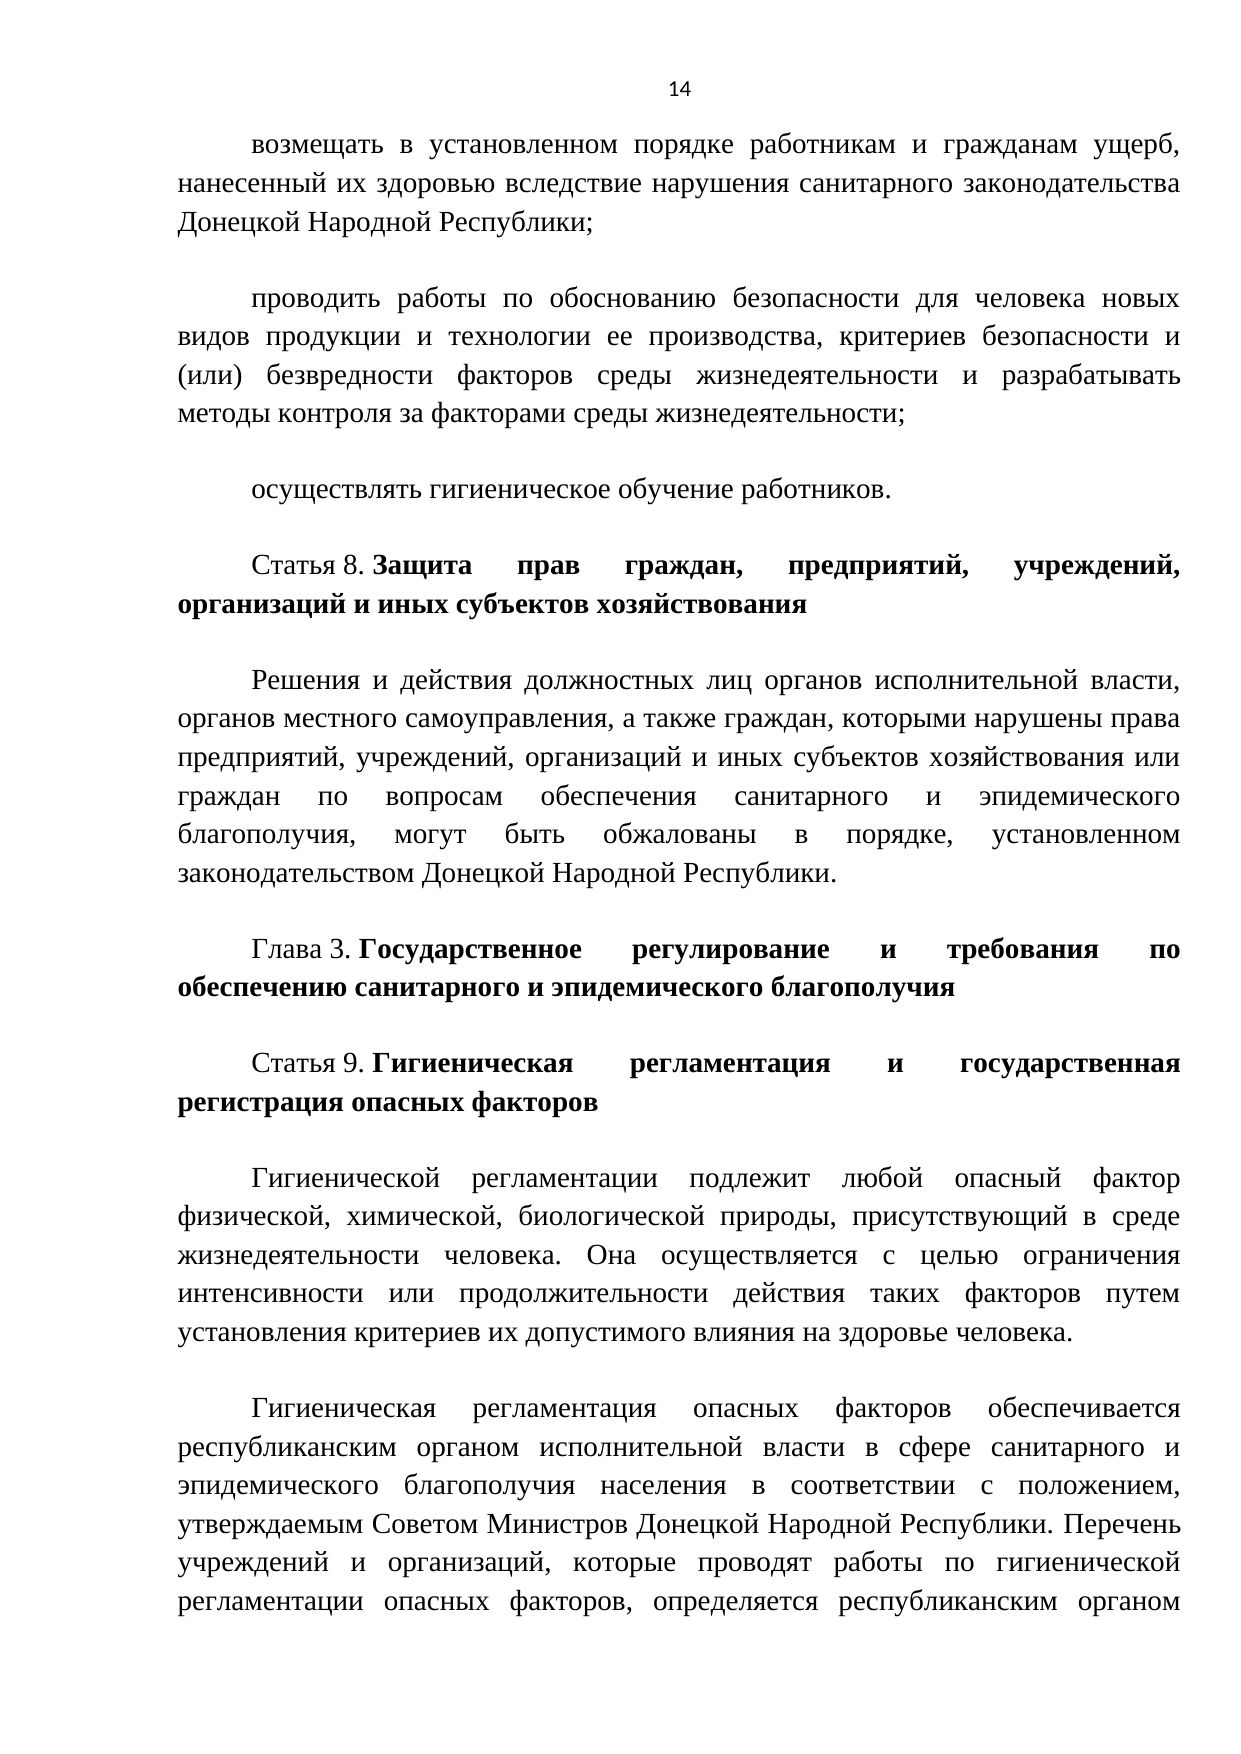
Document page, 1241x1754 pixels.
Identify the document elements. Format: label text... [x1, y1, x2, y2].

text осуществлять гигиеническое обучение работников. [177, 471, 1181, 505]
text проводить работы по обоснованию безопасности для человека новых видов продукции и технологии ее производства, критериев безопасности и (или) безвредности факторов среды жизнедеятельности и разрабатывать методы контроля за факторами среды жизнедеятельности; [177, 280, 1181, 429]
text Гигиенической регламентации подлежит любой опасный фактор физической, химической, биологической природы, присутствующий в среде жизнедеятельности человека. Она осуществляется с целью ограничения интенсивности или продолжительности действия таких факторов путем установления критериев их допустимого влияния на здоровье человека. [177, 1160, 1181, 1348]
text Глава 3. Государственное регулирование и требования по обеспечению санитарного и эпидемического благополучия [177, 931, 1181, 1003]
text возмещать в установленном порядке работникам и гражданам ущерб, нанесенный их здоровью вследствие нарушения санитарного законодательства Донецкой Народной Республики; [177, 127, 1181, 237]
text Статья 8. Защита прав граждан, предприятий, учреждений, организаций и иных субъектов хозяйствования [177, 547, 1181, 619]
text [177, 1390, 1181, 1616]
text Статья 9. Гигиеническая регламентация и государственная регистрация опасных факторов [177, 1045, 1181, 1117]
text Решения и действия должностных лиц органов исполнительной власти, органов местного самоуправления, а также граждан, которыми нарушены права предприятий, учреждений, организаций и иных субъектов хозяйствования или граждан по вопросам обеспечения санитарного и эпидемического благополучия, могут быть обжалованы в порядке, установленном законодательством Донецкой Народной Республики. [177, 662, 1181, 888]
